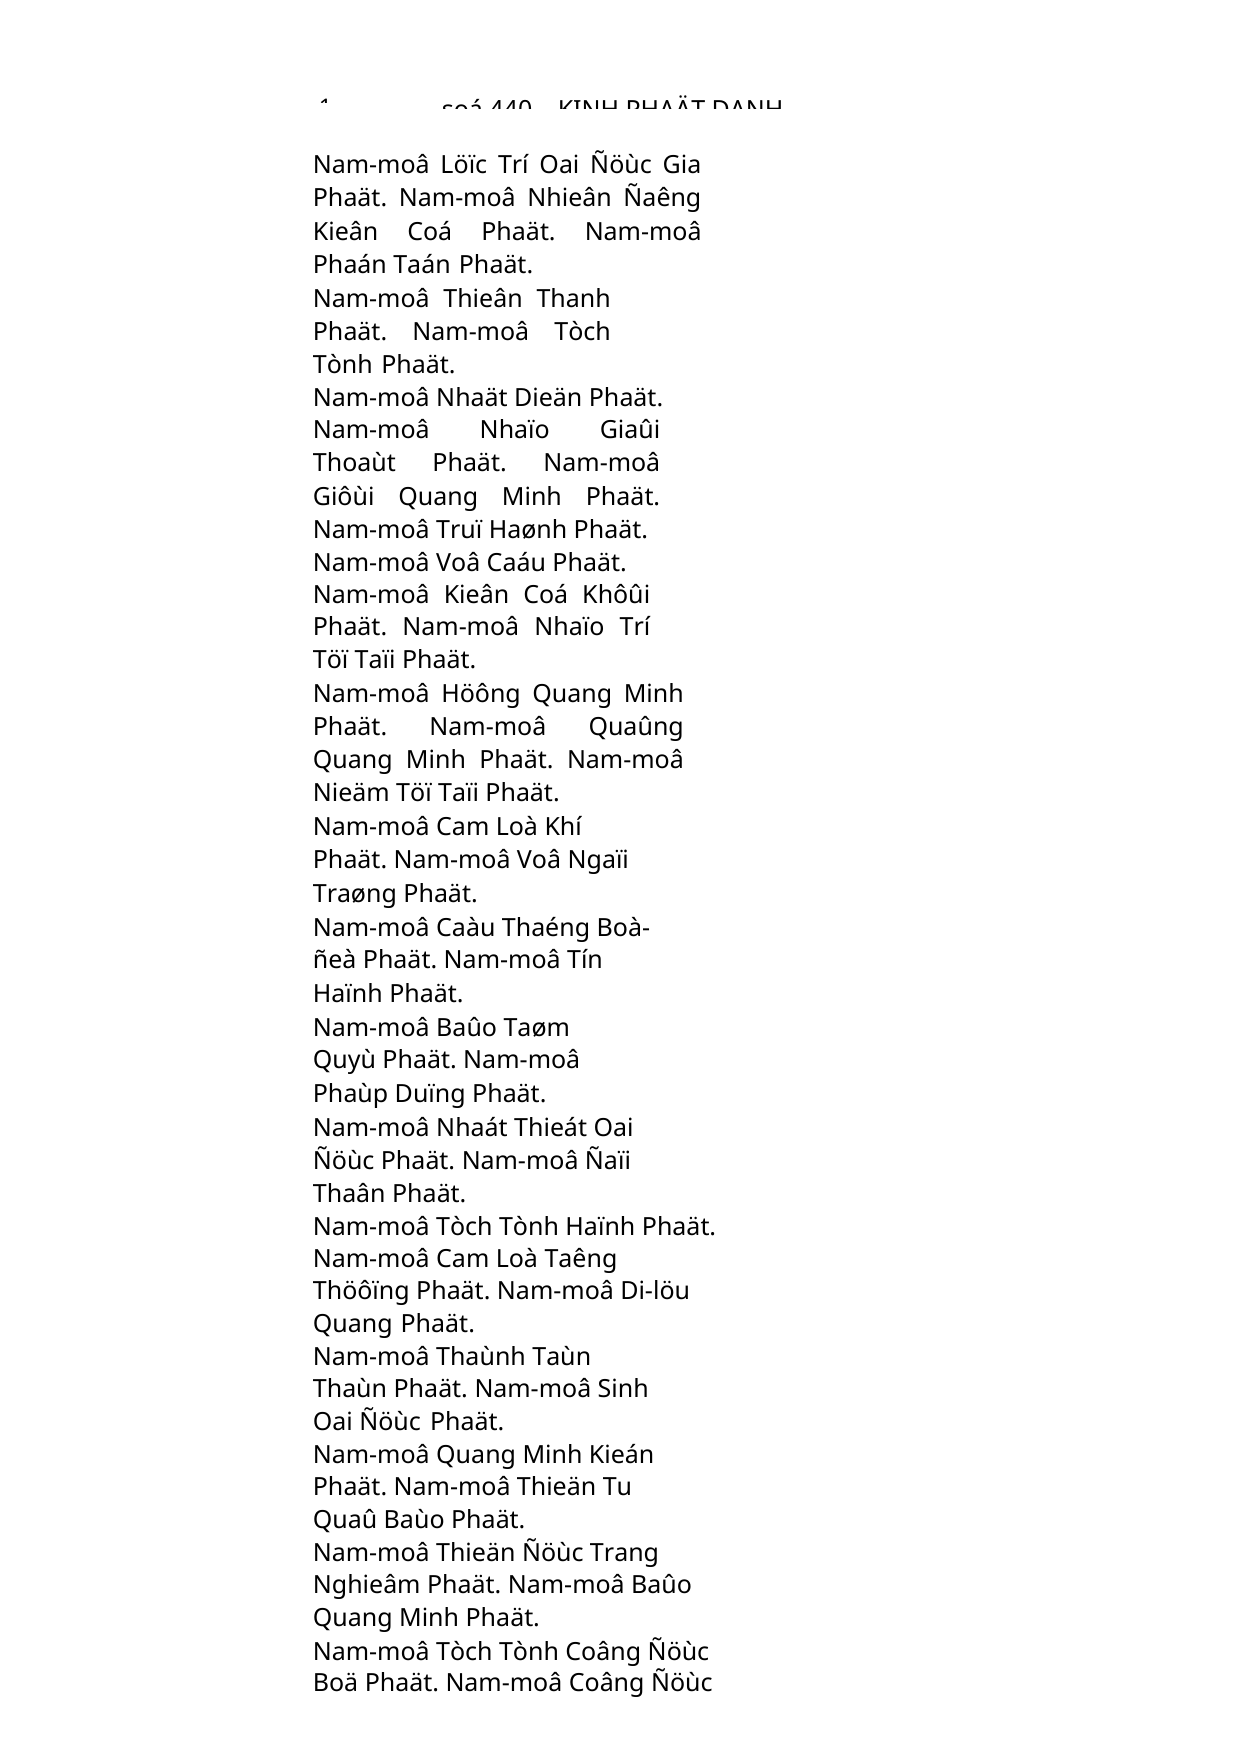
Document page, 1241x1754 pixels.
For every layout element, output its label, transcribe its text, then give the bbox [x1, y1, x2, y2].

text Nam-moâ Tòch Tònh Haïnh Phaät. [313, 1210, 1065, 1241]
text Nam-moâ Kieân Coá Khôûi Phaät. Nam-moâ Nhaïo Trí Töï Taïi Phaät. [313, 577, 651, 675]
text Nam-moâ Höông Quang Minh Phaät. Nam-moâ Quaûng Quang Minh Phaät. Nam-moâ Nieäm Töï Taïi Phaät. [313, 675, 684, 809]
text Nam-moâ Cam Loà Khí Phaät. Nam-moâ Voâ Ngaïi Traøng Phaät. [313, 809, 636, 909]
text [313, 1634, 729, 1699]
text Nam-moâ Nhaát Thieát Oai Ñöùc Phaät. Nam-moâ Ñaïi Thaân Phaät. [313, 1110, 685, 1210]
text Nam-moâ Quang Minh Kieán Phaät. Nam-moâ Thieän Tu Quaû Baùo Phaät. [313, 1437, 674, 1535]
text Nam-moâ Caàu Thaéng Boà-ñeà Phaät. Nam-moâ Tín Haïnh Phaät. [313, 909, 667, 1009]
text Nam-moâ Baûo Taøm Quyù Phaät. Nam-moâ Phaùp Duïng Phaät. [313, 1009, 626, 1110]
text Nam-moâ Löïc Trí Oai Ñöùc Gia Phaät. Nam-moâ Nhieân Ñaêng Kieân Coá Phaät. Nam-moâ Phaán Taán Phaät. [313, 147, 702, 281]
text Nam-moâ Voâ Caáu Phaät. [313, 546, 1065, 577]
text Nam-moâ Cam Loà Taêng Thöôïng Phaät. Nam-moâ Di-löu Quang Phaät. [313, 1241, 710, 1339]
text Nam-moâ Nhaät Dieän Phaät. [313, 381, 1065, 412]
text Nam-moâ Nhaïo Giaûi Thoaùt Phaät. Nam-moâ Giôùi Quang Minh Phaät. Nam-moâ Truï Haønh Phaät. [313, 412, 660, 546]
text Nam-moâ Thieän Ñöùc Trang Nghieâm Phaät. Nam-moâ Baûo Quang Minh Phaät. [313, 1536, 749, 1633]
text Nam-moâ Thaùnh Taùn Thaùn Phaät. Nam-moâ Sinh Oai Ñöùc Phaät. [313, 1339, 653, 1437]
text Nam-moâ Thieân Thanh Phaät. Nam-moâ Tòch Tònh Phaät. [313, 281, 611, 381]
